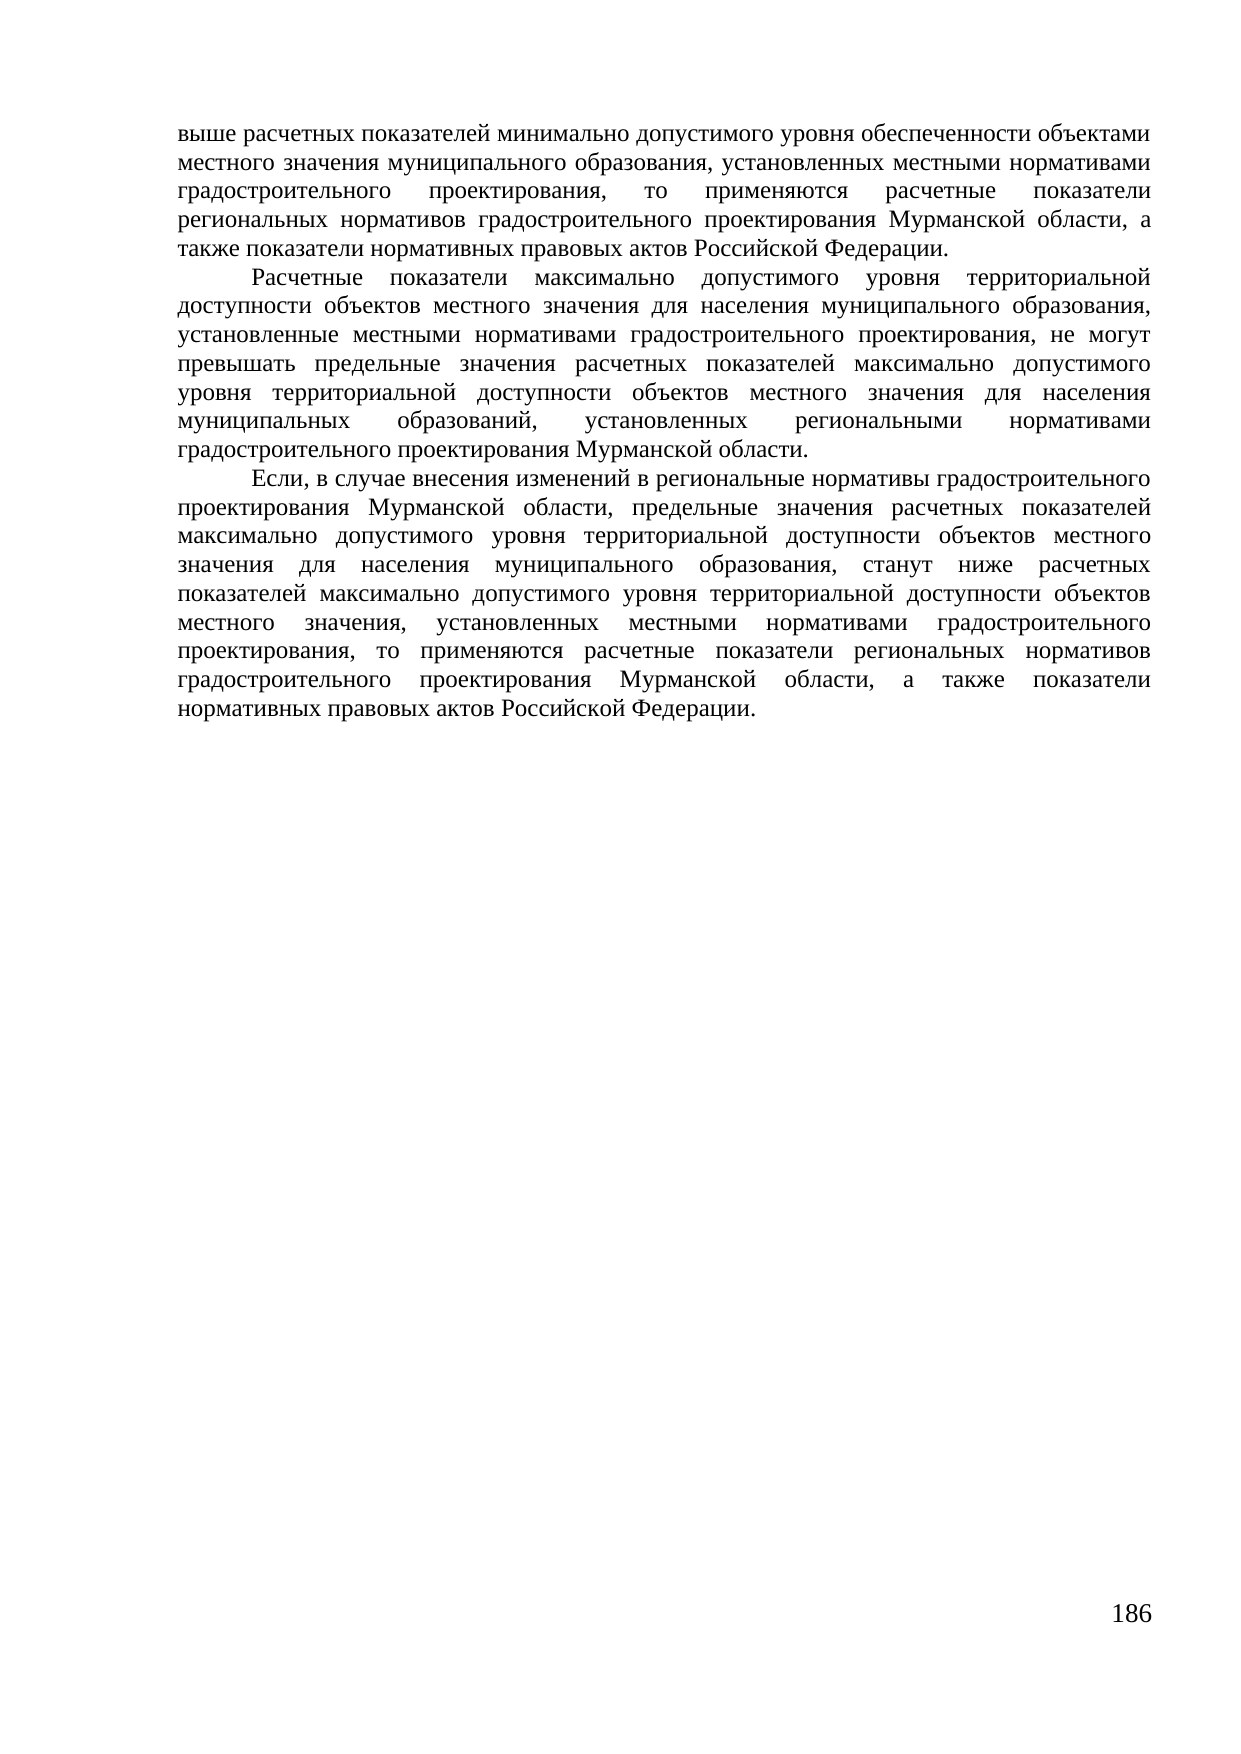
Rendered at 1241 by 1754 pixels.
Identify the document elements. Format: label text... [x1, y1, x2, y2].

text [177, 118, 1152, 262]
text Если, в случае внесения изменений в региональные нормативы градостроительного проектирования Мурманской области, предельные значения расчетных показателей максимально допустимого уровня территориальной доступности объектов местного значения для населения муниципального образования, станут ниже расчетных показателей максимально допустимого уровня территориальной доступности объектов местного значения, установленных местными нормативами градостроительного проектирования, то применяются расчетные показатели региональных нормативов градостроительного проектирования Мурманской области, а также показатели нормативных правовых актов Российской Федерации. [177, 463, 1152, 722]
text Расчетные показатели максимально допустимого уровня территориальной доступности объектов местного значения для населения муниципального образования, установленные местными нормативами градостроительного проектирования, не могут превышать предельные значения расчетных показателей максимально допустимого уровня территориальной доступности объектов местного значения для населения муниципальных образований, установленных региональными нормативами градостроительного проектирования Мурманской области. [177, 262, 1152, 463]
